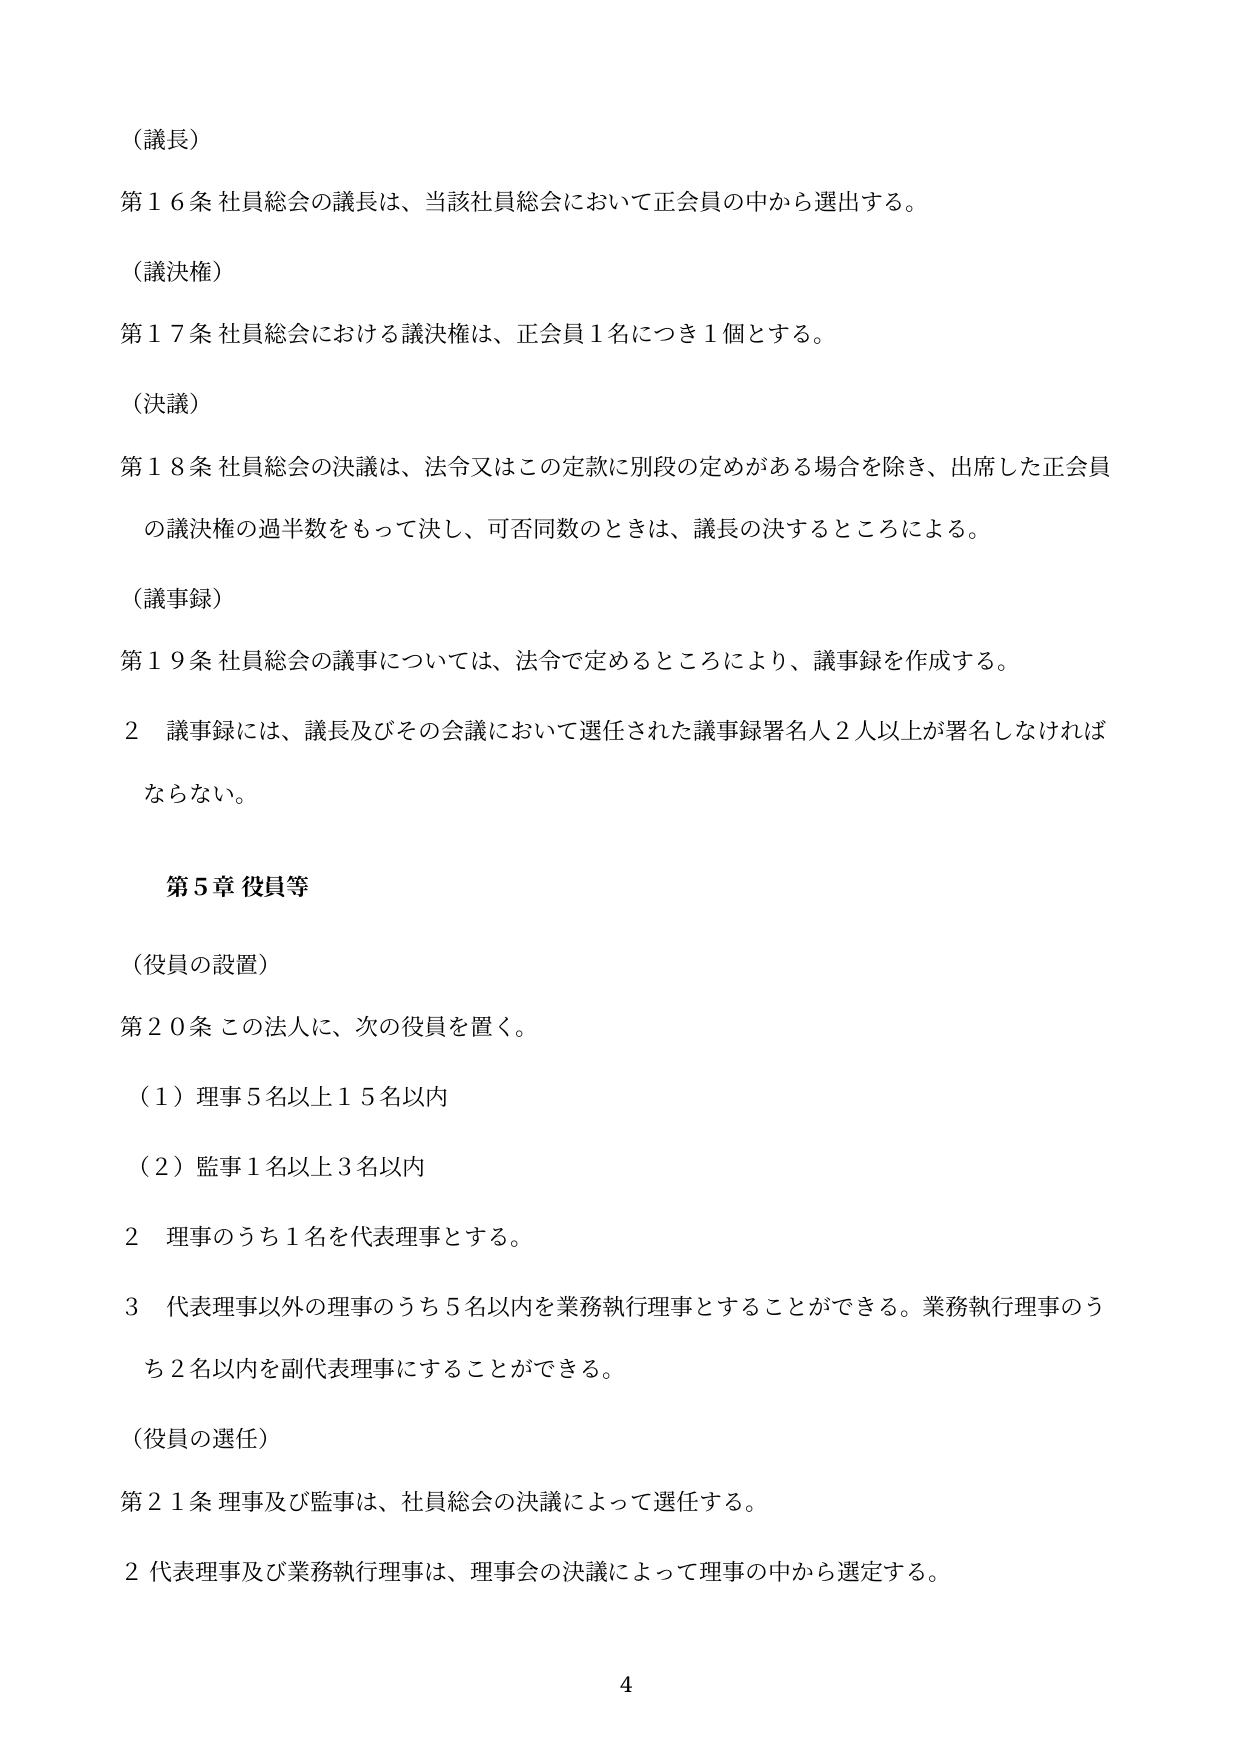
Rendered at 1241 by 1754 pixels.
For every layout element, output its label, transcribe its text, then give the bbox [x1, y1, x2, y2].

text （議長） [121, 107, 1118, 169]
text 第１８条 社員総会の決議は、法令又はこの定款に別段の定めがある場合を除き、出席した正会員の議決権の過半数をもって決し、可否同数のときは、議長の決するところによる。 [121, 434, 1118, 559]
text （１）理事５名以上１５名以内 [127, 1064, 1118, 1127]
text ２ 議事録には、議長及びその会議において選任された議事録署名人２人以上が署名しなければならない。 [121, 699, 1118, 823]
text ３ 代表理事以外の理事のうち５名以内を業務執行理事とすることができる。業務執行理事のうち２名以内を副代表理事にすることができる。 [121, 1274, 1118, 1399]
text ２ 代表理事及び業務執行理事は、理事会の決議によって理事の中から選定する。 [121, 1539, 1118, 1601]
text 第２１条 理事及び監事は、社員総会の決議によって選任する。 [121, 1469, 1118, 1531]
text 第２０条 この法人に、次の役員を置く。 [121, 994, 1118, 1057]
text （役員の選任） [121, 1407, 1118, 1469]
text （議決権） [121, 239, 1118, 302]
text （２）監事１名以上３名以内 [127, 1134, 1118, 1197]
text 第１７条 社員総会における議決権は、正会員１名につき１個とする。 [121, 302, 1118, 364]
text （決議） [121, 372, 1118, 434]
text 第１９条 社員総会の議事については、法令で定めるところにより、議事録を作成する。 [121, 629, 1118, 691]
text （役員の設置） [121, 932, 1118, 994]
text 第１６条 社員総会の議長は、当該社員総会において正会員の中から選出する。 [121, 169, 1118, 232]
text （議事録） [121, 566, 1118, 629]
text 第５章 役員等 [166, 854, 1118, 917]
text ２ 理事のうち１名を代表理事とする。 [121, 1204, 1118, 1267]
